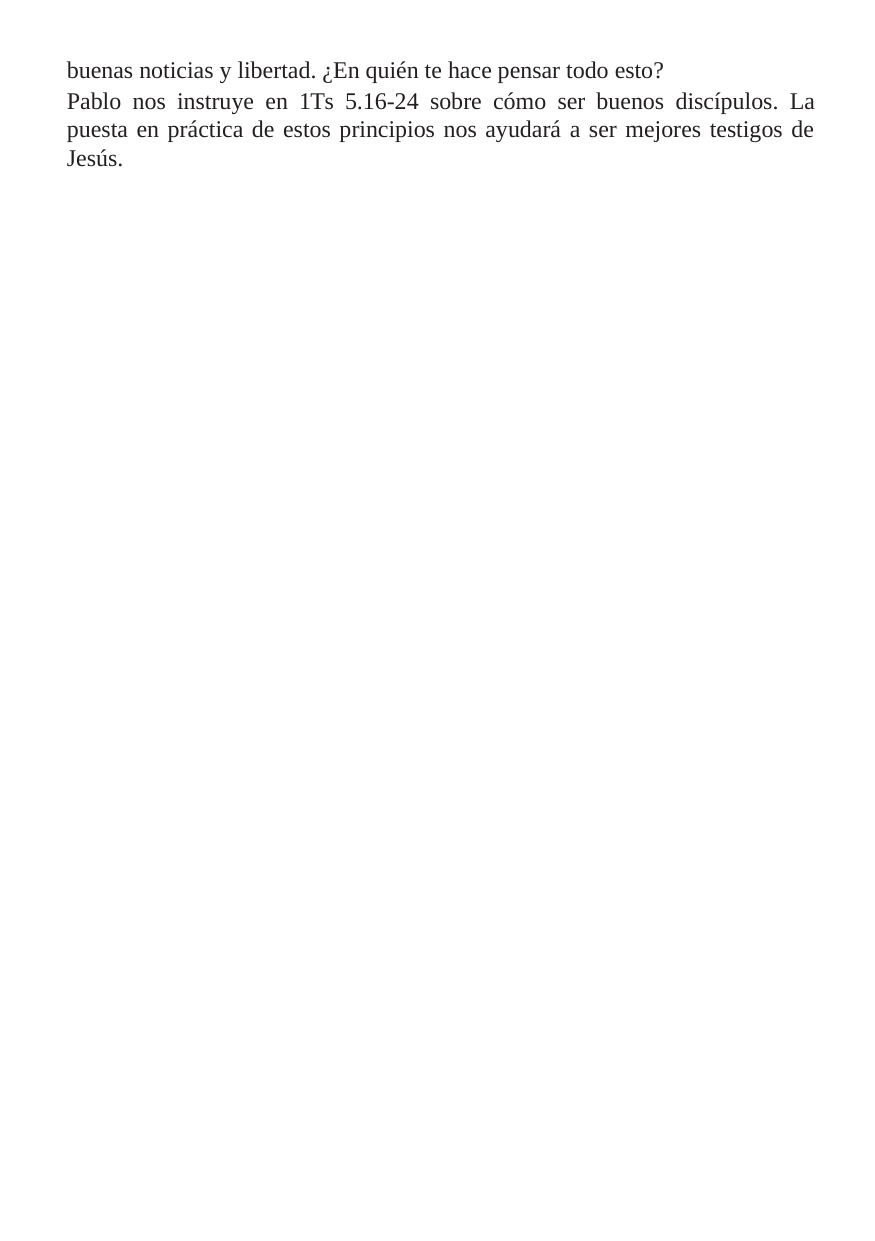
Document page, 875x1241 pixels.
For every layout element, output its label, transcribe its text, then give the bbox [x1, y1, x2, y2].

text Pablo nos instruye en 1Ts 5.16-24 sobre cómo ser buenos discípulos. La puesta en práctica de estos principios nos ayudará a ser mejores testigos de Jesús. [67, 87, 815, 171]
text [67, 56, 815, 84]
